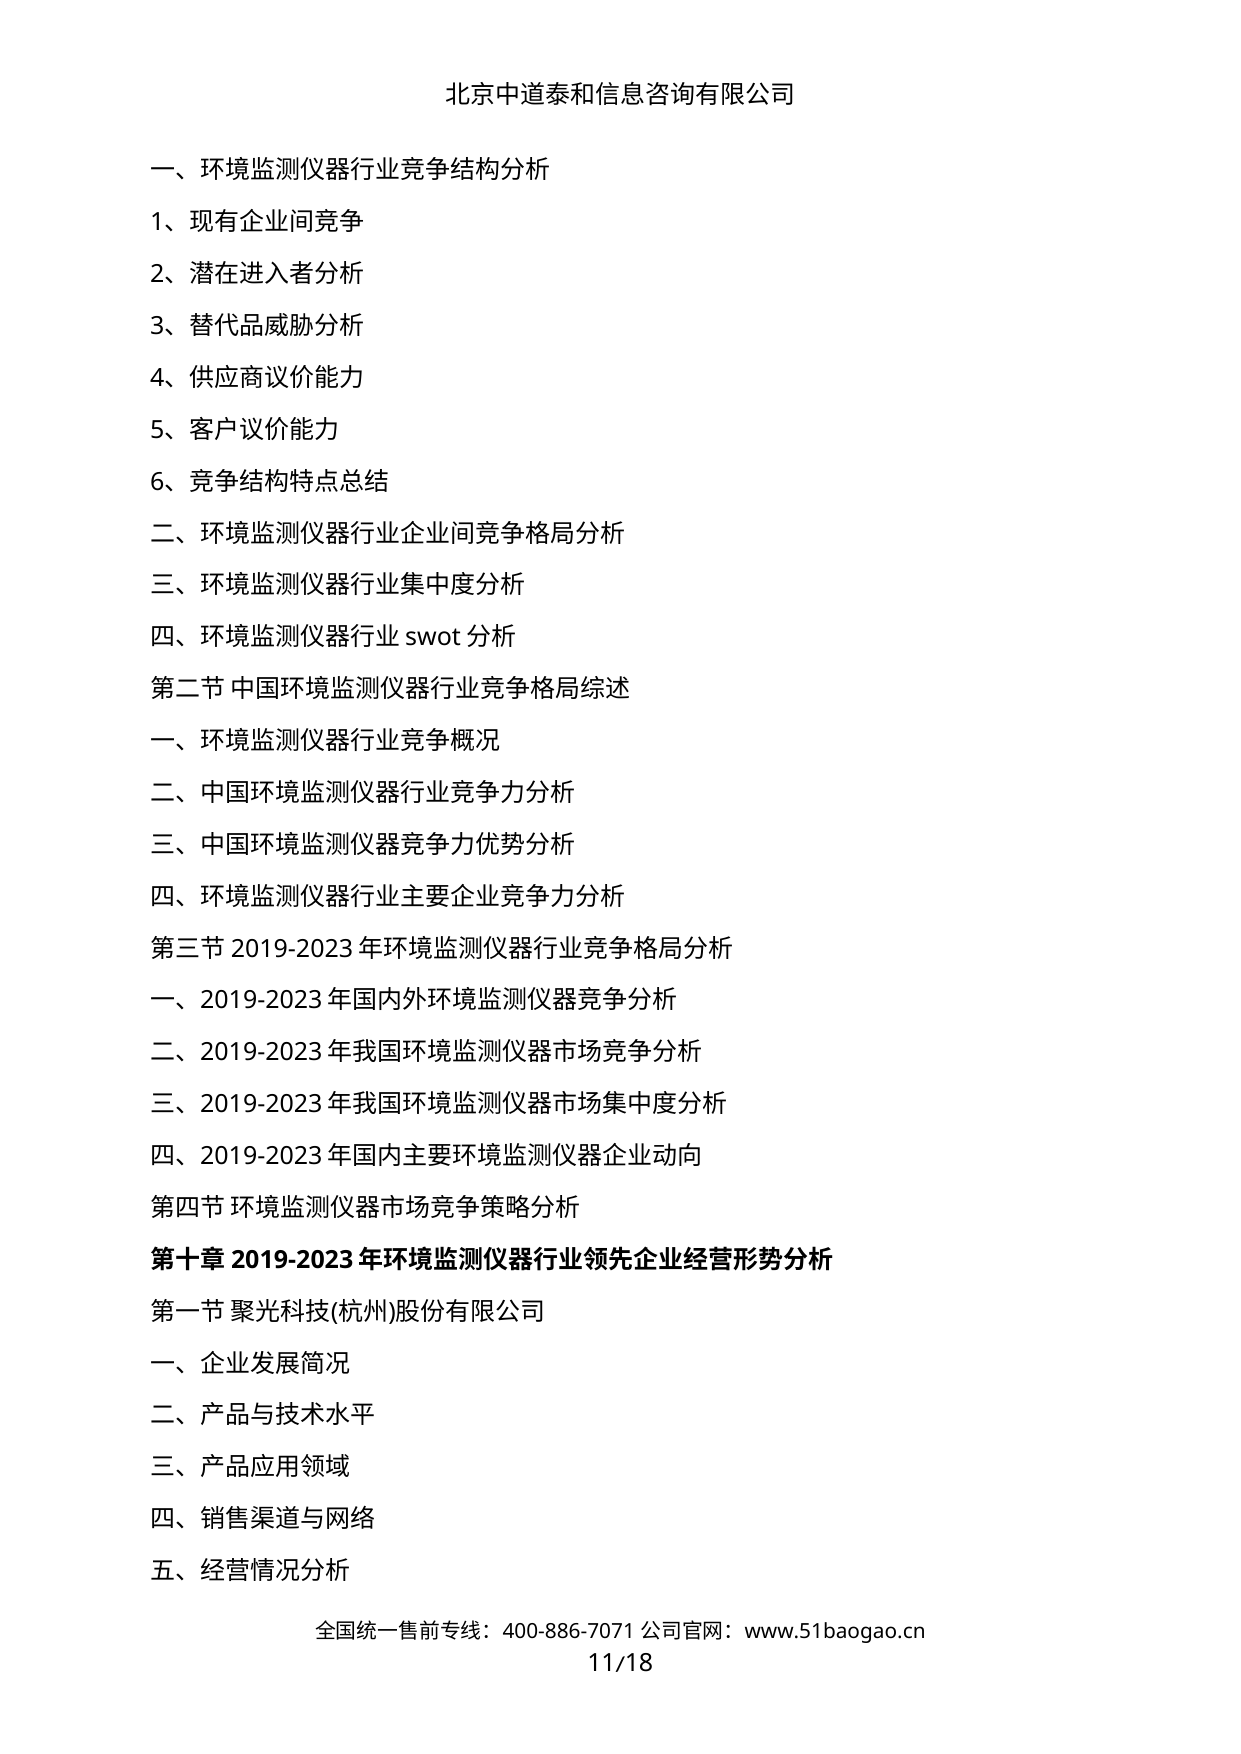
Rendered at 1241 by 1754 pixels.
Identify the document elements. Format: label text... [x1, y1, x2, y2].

text 第一节 聚光科技(杭州)股份有限公司 [150, 1291, 1090, 1327]
text 第十章 2019-2023年环境监测仪器行业领先企业经营形势分析 [150, 1239, 1090, 1276]
text 6、竞争结构特点总结 [150, 461, 1090, 497]
text 第四节 环境监测仪器市场竞争策略分析 [150, 1187, 1090, 1224]
text 一、2019-2023年国内外环境监测仪器竞争分析 [150, 980, 1090, 1016]
text 二、中国环境监测仪器行业竞争力分析 [150, 772, 1090, 809]
text 四、2019-2023年国内主要环境监测仪器企业动向 [150, 1136, 1090, 1172]
text 三、2019-2023年我国环境监测仪器市场集中度分析 [150, 1084, 1090, 1120]
text 二、2019-2023年我国环境监测仪器市场竞争分析 [150, 1032, 1090, 1068]
text 四、环境监测仪器行业swot分析 [150, 617, 1090, 653]
text 5、客户议价能力 [150, 409, 1090, 446]
text 四、环境监测仪器行业主要企业竞争力分析 [150, 876, 1090, 912]
text 一、环境监测仪器行业竞争概况 [150, 721, 1090, 757]
text 二、环境监测仪器行业企业间竞争格局分析 [150, 513, 1090, 549]
text 第二节 中国环境监测仪器行业竞争格局综述 [150, 669, 1090, 705]
text 3、替代品威胁分析 [150, 306, 1090, 342]
text 4、供应商议价能力 [150, 357, 1090, 394]
text 二、产品与技术水平 [150, 1395, 1090, 1431]
text 1、现有企业间竞争 [150, 202, 1090, 238]
text 一、环境监测仪器行业竞争结构分析 [150, 150, 1090, 186]
text 三、环境监测仪器行业集中度分析 [150, 565, 1090, 601]
text 2、潜在进入者分析 [150, 254, 1090, 290]
text 一、企业发展简况 [150, 1343, 1090, 1379]
text 三、产品应用领域 [150, 1447, 1090, 1483]
text 四、销售渠道与网络 [150, 1499, 1090, 1535]
text 第三节 2019-2023年环境监测仪器行业竞争格局分析 [150, 928, 1090, 964]
text 五、经营情况分析 [150, 1551, 1090, 1587]
text 三、中国环境监测仪器竞争力优势分析 [150, 824, 1090, 861]
